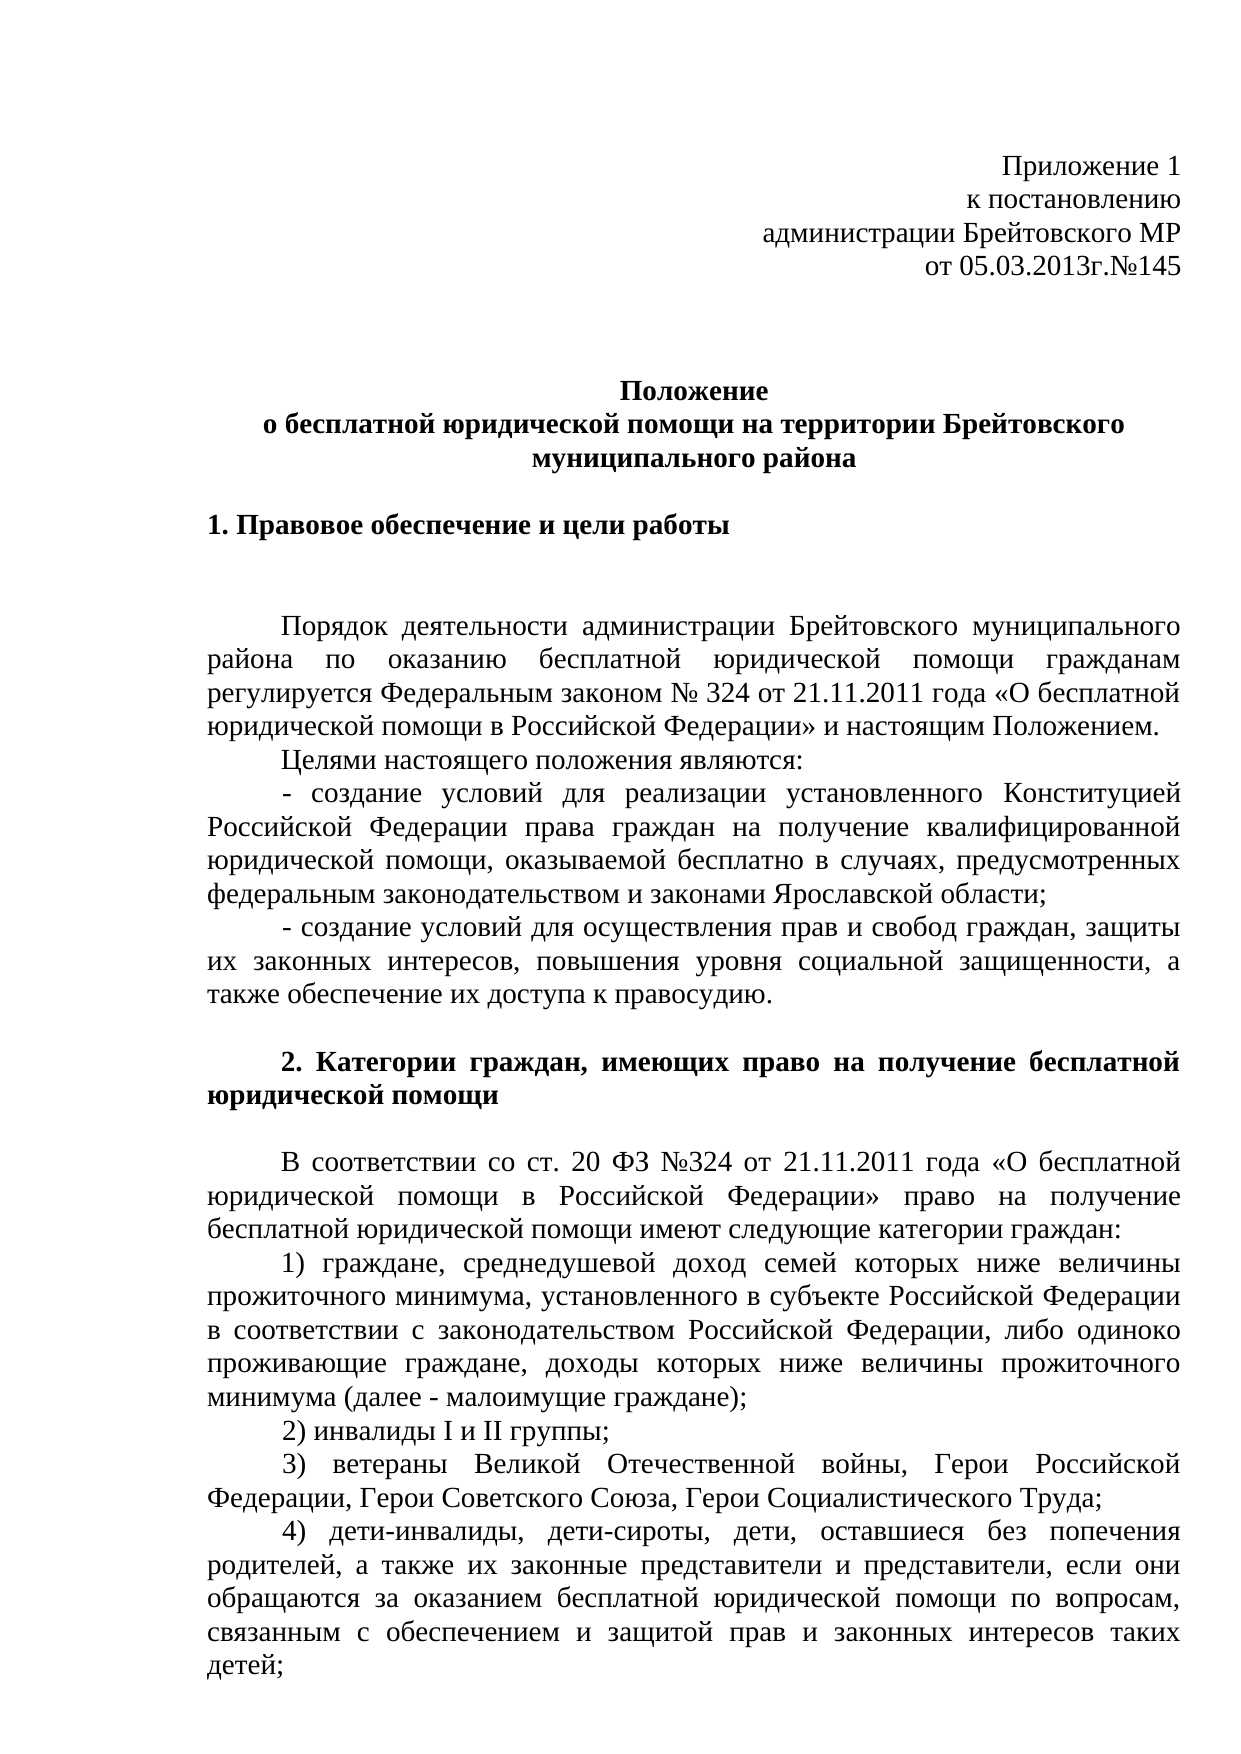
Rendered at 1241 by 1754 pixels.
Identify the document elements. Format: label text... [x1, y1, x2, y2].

text - создание условий для реализации установленного Конституцией Российской Федерации права граждан на получение квалифицированной юридической помощи, оказываемой бесплатно в случаях, предусмотренных федеральным законодательством и законами Ярославской области; [207, 775, 1181, 909]
text 1) граждане, среднедушевой доход семей которых ниже величины прожиточного минимума, установленного в субъекте Российской Федерации в соответствии с законодательством Российской Федерации, либо одиноко проживающие граждане, доходы которых ниже величины прожиточного минимума (далее - малоимущие граждане); [207, 1245, 1181, 1413]
text - создание условий для осуществления прав и свобод граждан, защиты их законных интересов, повышения уровня социальной защищенности, а также обеспечение их доступа к правосудию. [207, 909, 1181, 1010]
text от 05.03.2013г.№145 [207, 248, 1181, 282]
text администрации Брейтовского МР [207, 215, 1181, 248]
text Порядок деятельности администрации Брейтовского муниципального района по оказанию бесплатной юридической помощи гражданам регулируется Федеральным законом № 324 от 21.11.2011 года «О бесплатной юридической помощи в Российской Федерации» и настоящим Положением. [207, 608, 1181, 742]
text Положение [207, 373, 1181, 406]
text 2. Категории граждан, имеющих право на получение бесплатной юридической помощи [207, 1044, 1181, 1111]
text В соответствии со ст. 20 ФЗ №324 от 21.11.2011 года «О бесплатной юридической помощи в Российской Федерации» право на получение бесплатной юридической помощи имеют следующие категории граждан: [207, 1144, 1181, 1245]
text к постановлению [207, 181, 1181, 215]
text 1. Правовое обеспечение и цели работы [207, 507, 1181, 541]
text 2) инвалиды I и II группы; [207, 1413, 1181, 1446]
text 3) ветераны Великой Отечественной войны, Герои Российской Федерации, Герои Советского Союза, Герои Социалистического Труда; [207, 1446, 1181, 1513]
text 4) дети-инвалиды, дети-сироты, дети, оставшиеся без попечения родителей, а также их законные представители и представители, если они обращаются за оказанием бесплатной юридической помощи по вопросам, связанным с обеспечением и защитой прав и законных интересов таких детей; [207, 1513, 1181, 1681]
text Приложение 1 [207, 148, 1181, 181]
text Целями настоящего положения являются: [207, 742, 1181, 775]
text о бесплатной юридической помощи на территории Брейтовского муниципального района [207, 406, 1181, 473]
